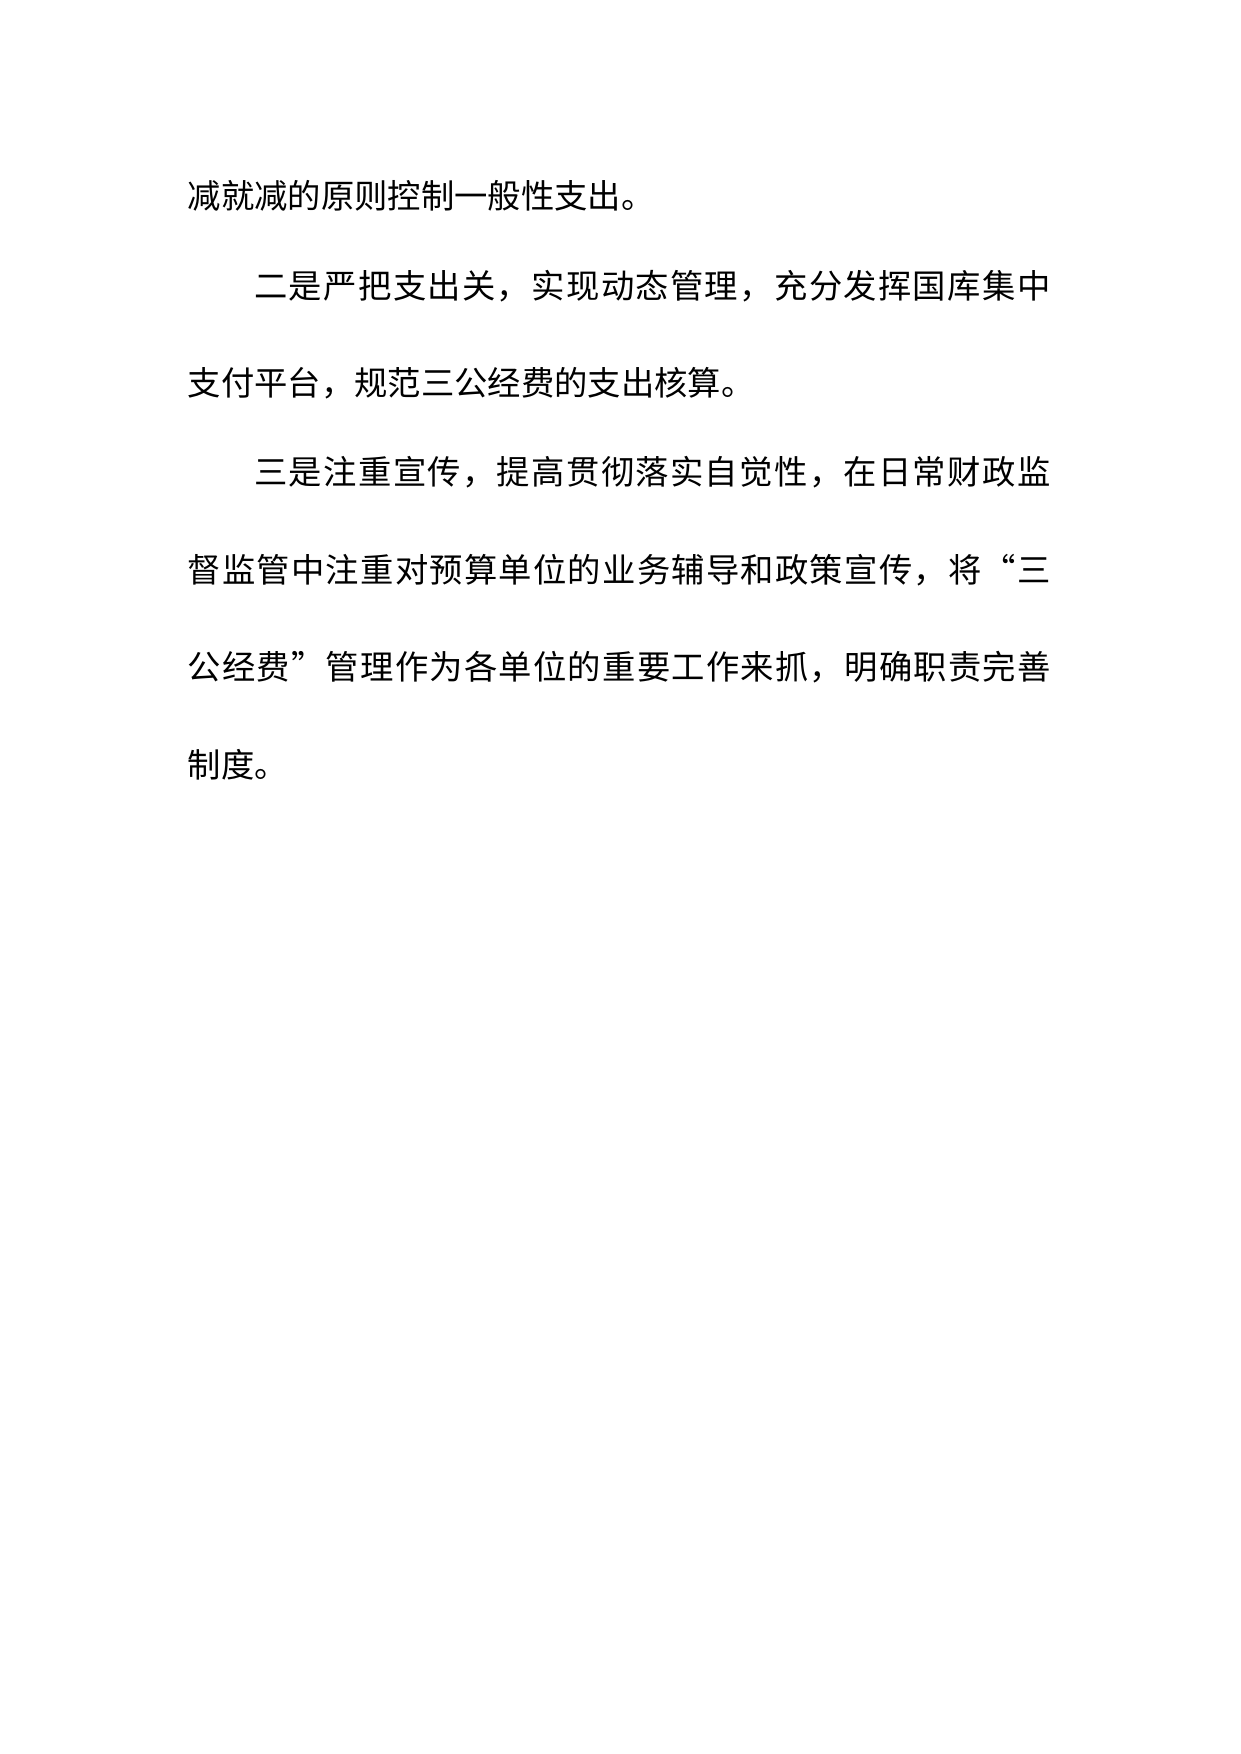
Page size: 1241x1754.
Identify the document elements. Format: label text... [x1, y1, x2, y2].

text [187, 162, 1053, 227]
text 三是注重宣传，提高贯彻落实自觉性，在日常财政监督监管中注重对预算单位的业务辅导和政策宣传，将“三公经费”管理作为各单位的重要工作来抓，明确职责完善制度。 [187, 438, 1053, 795]
text 二是严把支出关，实现动态管理，充分发挥国库集中支付平台，规范三公经费的支出核算。 [187, 251, 1053, 413]
